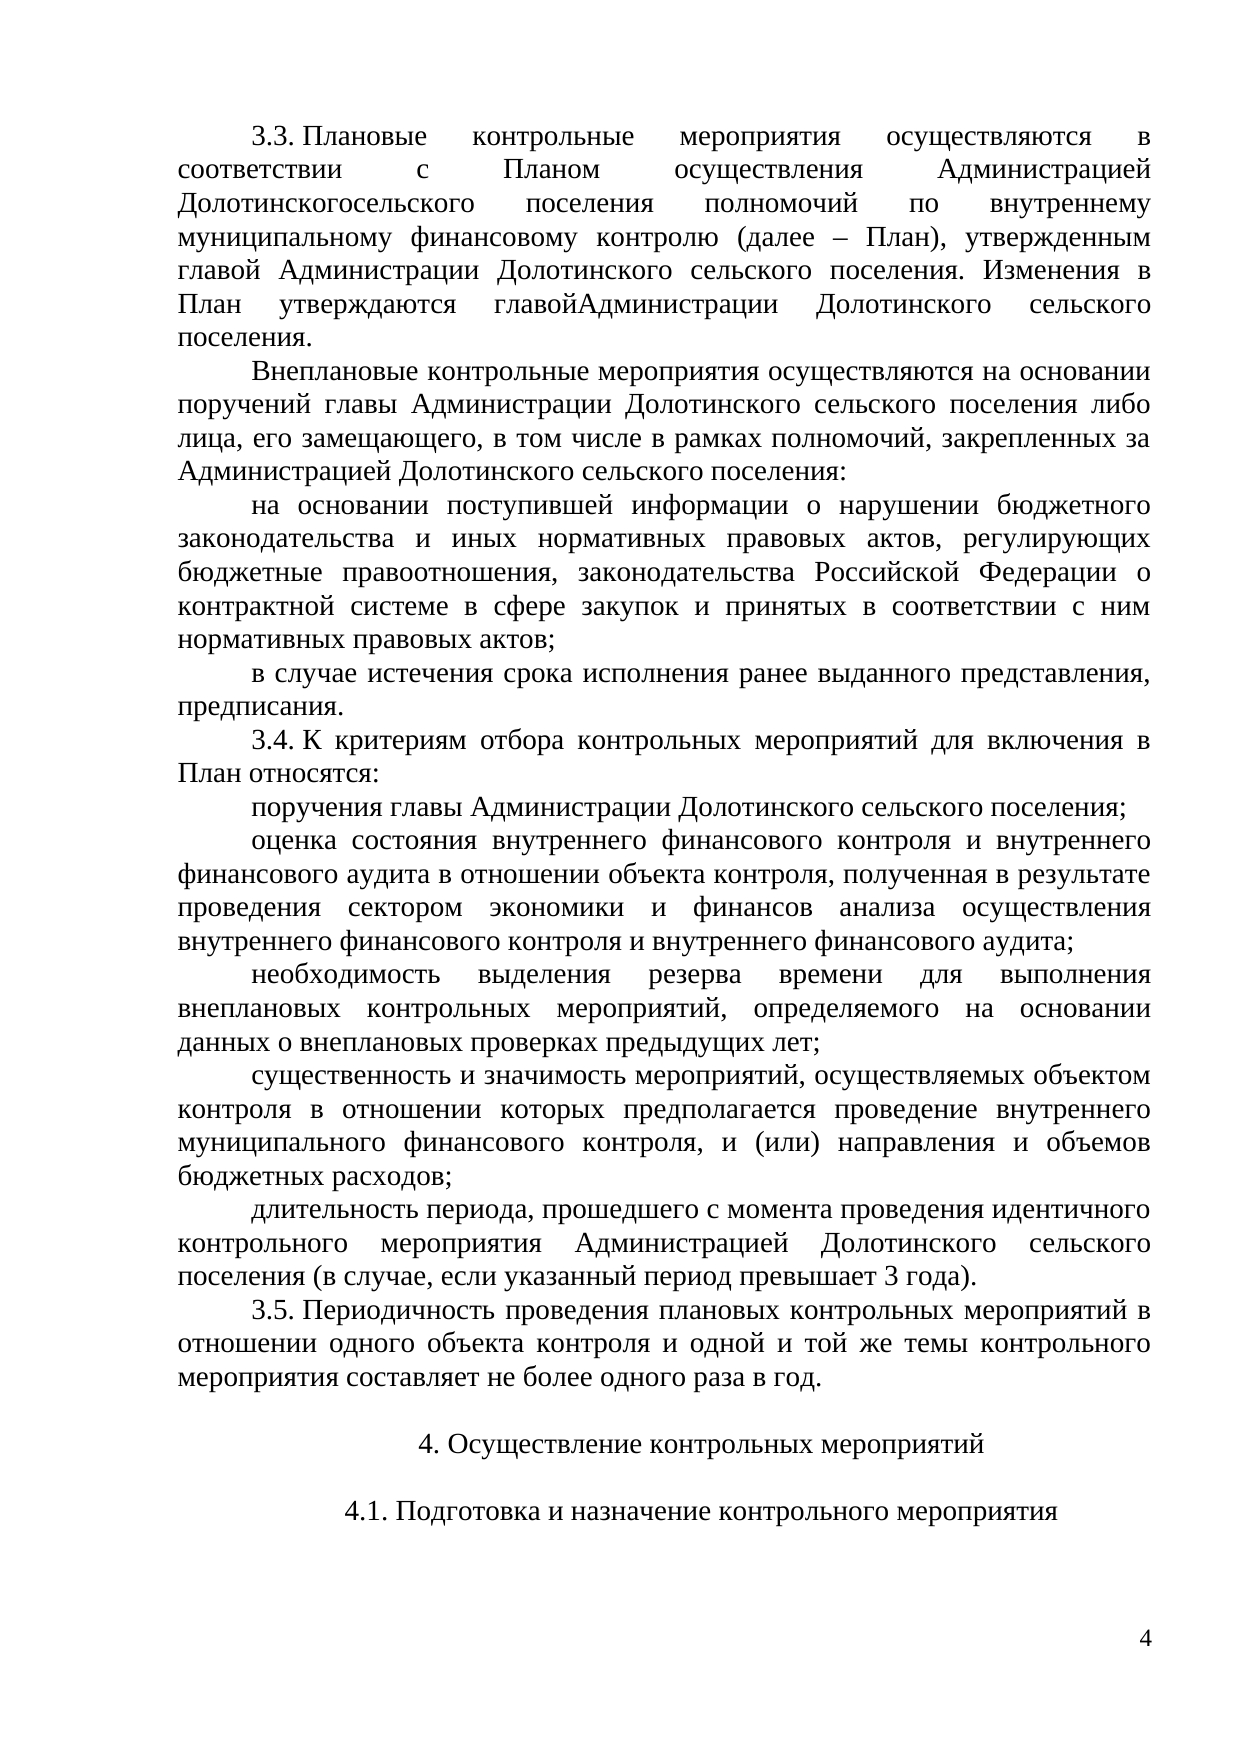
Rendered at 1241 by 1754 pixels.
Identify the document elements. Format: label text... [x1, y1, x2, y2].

text в случае истечения срока исполнения ранее выданного представления, предписания. [177, 655, 1152, 722]
text длительность периода, прошедшего с момента проведения идентичного контрольного мероприятия Администрацией Долотинского сельского поселения (в случае, если указанный период превышает 3 года). [177, 1191, 1152, 1292]
text Внеплановые контрольные мероприятия осуществляются на основании поручений главы Администрации Долотинского сельского поселения либо лица, его замещающего, в том числе в рамках полномочий, закрепленных за Администрацией Долотинского сельского поселения: [177, 353, 1152, 487]
text 4.1. Подготовка и назначение контрольного мероприятия [177, 1493, 1152, 1527]
text 3.4. К критериям отбора контрольных мероприятий для включения в План относятся: [177, 722, 1152, 789]
text оценка состояния внутреннего финансового контроля и внутреннего финансового аудита в отношении объекта контроля, полученная в результате проведения сектором экономики и финансов анализа осуществления внутреннего финансового контроля и внутреннего финансового аудита; [177, 822, 1152, 957]
text на основании поступившей информации о нарушении бюджетного законодательства и иных нормативных правовых актов, регулирующих бюджетные правоотношения, законодательства Российской Федерации о контрактной системе в сфере закупок и принятых в соответствии с ним нормативных правовых актов; [177, 487, 1152, 655]
text существенность и значимость мероприятий, осуществляемых объектом контроля в отношении которых предполагается проведение внутреннего муниципального финансового контроля, и (или) направления и объемов бюджетных расходов; [177, 1057, 1152, 1191]
text 4. Осуществление контрольных мероприятий [177, 1426, 1152, 1460]
text 3.3. Плановые контрольные мероприятия осуществляются в соответствии с Планом осуществления Администрацией Долотинскогосельского поселения полномочий по внутреннему муниципальному финансовому контролю (далее – План), утвержденным главой Администрации Долотинского сельского поселения. Изменения в План утверждаются главойАдминистрации Долотинского сельского поселения. [177, 118, 1152, 353]
text поручения главы Администрации Долотинского сельского поселения; [177, 789, 1152, 822]
text 3.5. Периодичность проведения плановых контрольных мероприятий в отношении одного объекта контроля и одной и той же темы контрольного мероприятия составляет не более одного раза в год. [177, 1292, 1152, 1393]
text необходимость выделения резерва времени для выполнения внеплановых контрольных мероприятий, определяемого на основании данных о внеплановых проверках предыдущих лет; [177, 957, 1152, 1057]
